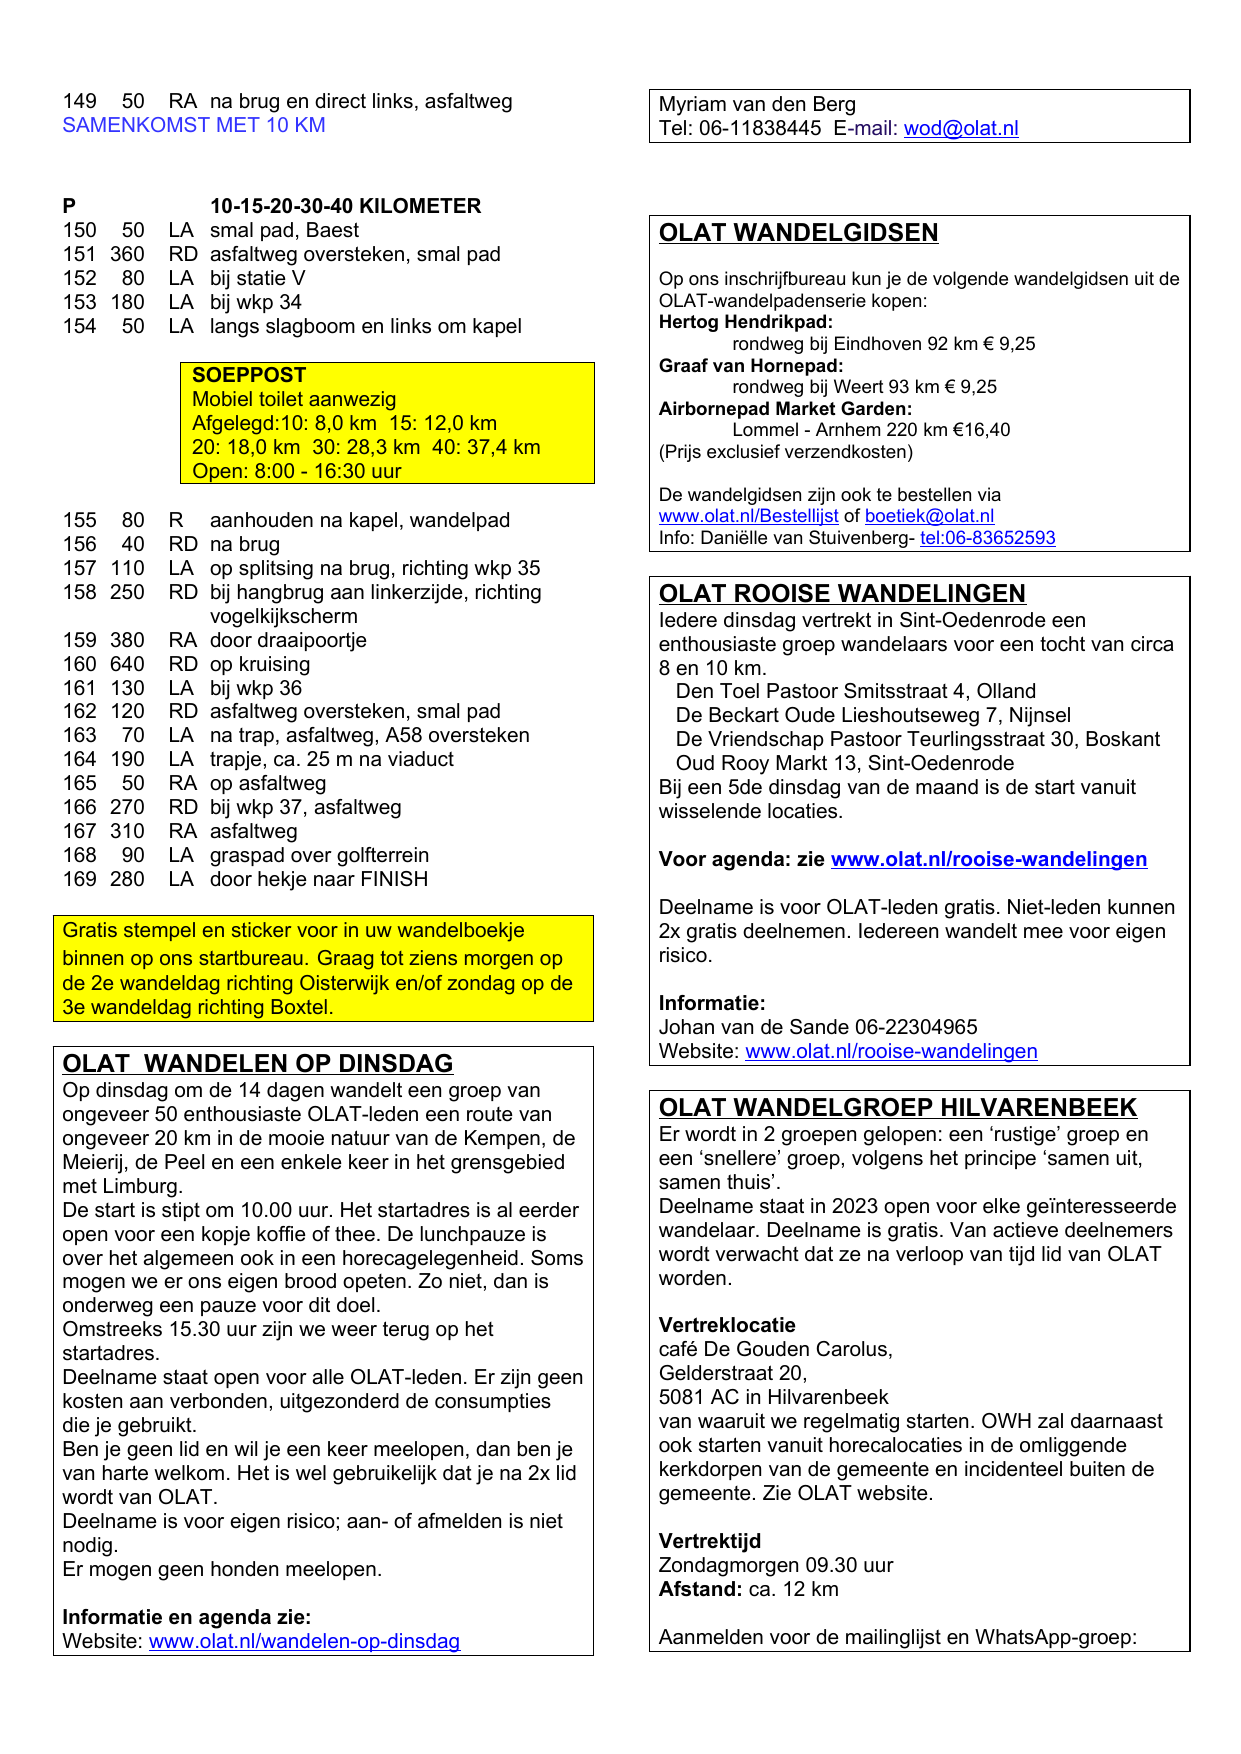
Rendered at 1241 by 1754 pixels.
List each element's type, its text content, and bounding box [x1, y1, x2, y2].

text 159 380 RA door draaipoortje [62, 627, 585, 651]
text OLAT WANDELGROEP HILVARENBEEK [650, 1091, 1189, 1122]
text P 10-15-20-30-40 KILOMETER [62, 194, 585, 218]
text Gratis stempel en sticker voor in uw wandelboekje binnen op ons startbureau. Graag tot ziens morgen op de 2e wandeldag richting Oisterwijk en/of zondag op de 3e wandeldag richting Boxtel. [54, 916, 593, 1021]
text OLAT WANDELGIDSEN [650, 216, 1189, 247]
text café De Gouden Carolus, [658, 1337, 1181, 1361]
text Deelname staat open voor alle OLAT-leden. Er zijn geen kosten aan verbonden, uitgezonderd de consumpties die je gebruikt. [62, 1365, 585, 1437]
text Website: www.olat.nl/wandelen-op-dinsdag [54, 1626, 593, 1655]
text OLAT WANDELEN OP DINSDAG [54, 1047, 593, 1078]
text Afstand: ca. 12 km [658, 1577, 1181, 1601]
text Vertrektijd [658, 1529, 1181, 1553]
text Aanmelden voor de mailinglijst en WhatsApp-groep: [650, 1622, 1189, 1651]
text 152 80 LA bij statie V [62, 266, 585, 290]
text Voor agenda: zie www.olat.nl/rooise-wandelingen [658, 847, 1181, 871]
text Lommel - Arnhem 220 km €16,40 [658, 419, 1181, 441]
text Iedere dinsdag vertrekt in Sint-Oedenrode een enthousiaste groep wandelaars voor een tocht van circa 8 en 10 km. [658, 607, 1181, 679]
text 157 110 LA op splitsing na brug, richting wkp 35 [62, 556, 585, 579]
text Informatie en agenda zie: [62, 1605, 585, 1626]
text 154 50 LA langs slagboom en links om kapel [62, 314, 585, 338]
text 161 130 LA bij wkp 36 [62, 675, 585, 699]
text SAMENKOMST MET 10 KM [62, 113, 585, 137]
table_header SOEPPOST Mobiel toilet aanwezig Afgelegd:10: 8,0 km 15: 12,0 km 20: 18,0 km 30: 28,3 km 40: 37,4 km Open: 8:00 - 16:30 uur [181, 363, 594, 483]
text Deelname is voor eigen risico; aan- of afmelden is niet nodig. [62, 1509, 585, 1557]
text Er wordt in 2 groepen gelopen: een ‘rustige’ groep en een ‘snellere’ groep, volgens het principe ‘samen uit, samen thuis’. [658, 1122, 1181, 1193]
text 149 50 RA na brug en direct links, asfaltweg [62, 89, 585, 113]
text Op ons inschrijfbureau kun je de volgende wandelgidsen uit de OLAT-wandelpadenserie kopen: [658, 268, 1181, 311]
text De start is stipt om 10.00 uur. Het startadres is al eerder [62, 1197, 585, 1221]
text Deelname staat in 2023 open voor elke geïnteresseerde wandelaar. Deelname is gratis. Van actieve deelnemers wordt verwacht dat ze na verloop van tijd lid van OLAT worden. [658, 1193, 1181, 1289]
text Website: www.olat.nl/rooise-wandelingen [650, 1036, 1189, 1065]
text 168 90 LA graspad over golfterrein [62, 843, 585, 867]
text Bij een 5de dinsdag van de maand is de start vanuit wisselende locaties. [658, 775, 1181, 823]
text Gelderstraat 20, [658, 1361, 1181, 1385]
text 151 360 RD asfaltweg oversteken, smal pad [62, 242, 585, 266]
text 155 80 R aanhouden na kapel, wandelpad [62, 508, 585, 532]
text Ben je geen lid en wil je een keer meelopen, dan ben je van harte welkom. Het is wel gebruikelijk dat je na 2x lid wordt van OLAT. [62, 1437, 585, 1509]
text 160 640 RD op kruising [62, 651, 585, 675]
text Oud Rooy Markt 13, Sint-Oedenrode [658, 751, 1181, 775]
text De Beckart Oude Lieshoutseweg 7, Nijnsel [658, 703, 1181, 727]
text Den Toel Pastoor Smitsstraat 4, Olland [658, 679, 1181, 703]
text vogelkijkscherm [62, 603, 585, 627]
text 5081 AC in Hilvarenbeek [658, 1385, 1181, 1409]
text rondweg bij Eindhoven 92 km € 9,25 [658, 333, 1181, 354]
text 153 180 LA bij wkp 34 [62, 290, 585, 314]
text 2x gratis deelnemen. Iedereen wandelt mee voor eigen risico. [658, 919, 1181, 967]
text De Vriendschap Pastoor Teurlingsstraat 30, Boskant [658, 727, 1181, 751]
text Hertog Hendrikpad: [658, 311, 1181, 333]
text 162 120 RD asfaltweg oversteken, smal pad [62, 699, 585, 723]
text Graaf van Hornepad: [658, 354, 1181, 376]
text kerkdorpen van de gemeente en incidenteel buiten de [658, 1457, 1181, 1481]
text 158 250 RD bij hangbrug aan linkerzijde, richting [62, 579, 585, 603]
text 169 280 LA door hekje naar FINISH [62, 867, 585, 891]
text Vertreklocatie [658, 1313, 1181, 1337]
text Er mogen geen honden meelopen. [62, 1557, 585, 1581]
text open voor een kopje koffie of thee. De lunchpauze is over het algemeen ook in een horecagelegenheid. Soms mogen we er ons eigen brood opeten. Zo niet, dan is onderweg een pauze voor dit doel. [62, 1221, 585, 1317]
text OLAT ROOISE WANDELINGEN [650, 577, 1189, 607]
text Myriam van den Berg [650, 90, 1189, 113]
text Deelname is voor OLAT-leden gratis. Niet-leden kunnen [658, 895, 1181, 919]
text 163 70 LA na trap, asfaltweg, A58 oversteken [62, 723, 585, 747]
text Omstreeks 15.30 uur zijn we weer terug op het startadres. [62, 1317, 585, 1365]
text 167 310 RA asfaltweg [62, 819, 585, 843]
text Op dinsdag om de 14 dagen wandelt een groep van ongeveer 50 enthousiaste OLAT-leden een route van ongeveer 20 km in de mooie natuur van de Kempen, de Meierij, de Peel en een enkele keer in het grensgebied met Limburg. [62, 1078, 585, 1197]
text rondweg bij Weert 93 km € 9,25 [658, 376, 1181, 397]
text Airbornepad Market Garden: [658, 397, 1181, 419]
text Johan van de Sande 06-22304965 [658, 1015, 1181, 1036]
text gemeente. Zie OLAT website. [658, 1481, 1181, 1505]
text Info: Daniëlle van Stuivenberg- tel:06-83652593 [650, 524, 1189, 551]
text van waaruit we regelmatig starten. OWH zal daarnaast ook starten vanuit horecalocaties in de omliggende [658, 1409, 1181, 1457]
text Zondagmorgen 09.30 uur [658, 1553, 1181, 1577]
text 156 40 RD na brug [62, 532, 585, 556]
text 166 270 RD bij wkp 37, asfaltweg [62, 795, 585, 819]
text Informatie: [658, 991, 1181, 1015]
text De wandelgidsen zijn ook te bestellen via www.olat.nl/Bestellijst of boetiek@olat.nl [658, 484, 1181, 524]
text Tel: 06-11838445 E-mail: wod@olat.nl [650, 113, 1189, 142]
text 164 190 LA trapje, ca. 25 m na viaduct [62, 747, 585, 771]
text 150 50 LA smal pad, Baest [62, 218, 585, 242]
text 165 50 RA op asfaltweg [62, 771, 585, 795]
text (Prijs exclusief verzendkosten) [658, 441, 1181, 462]
